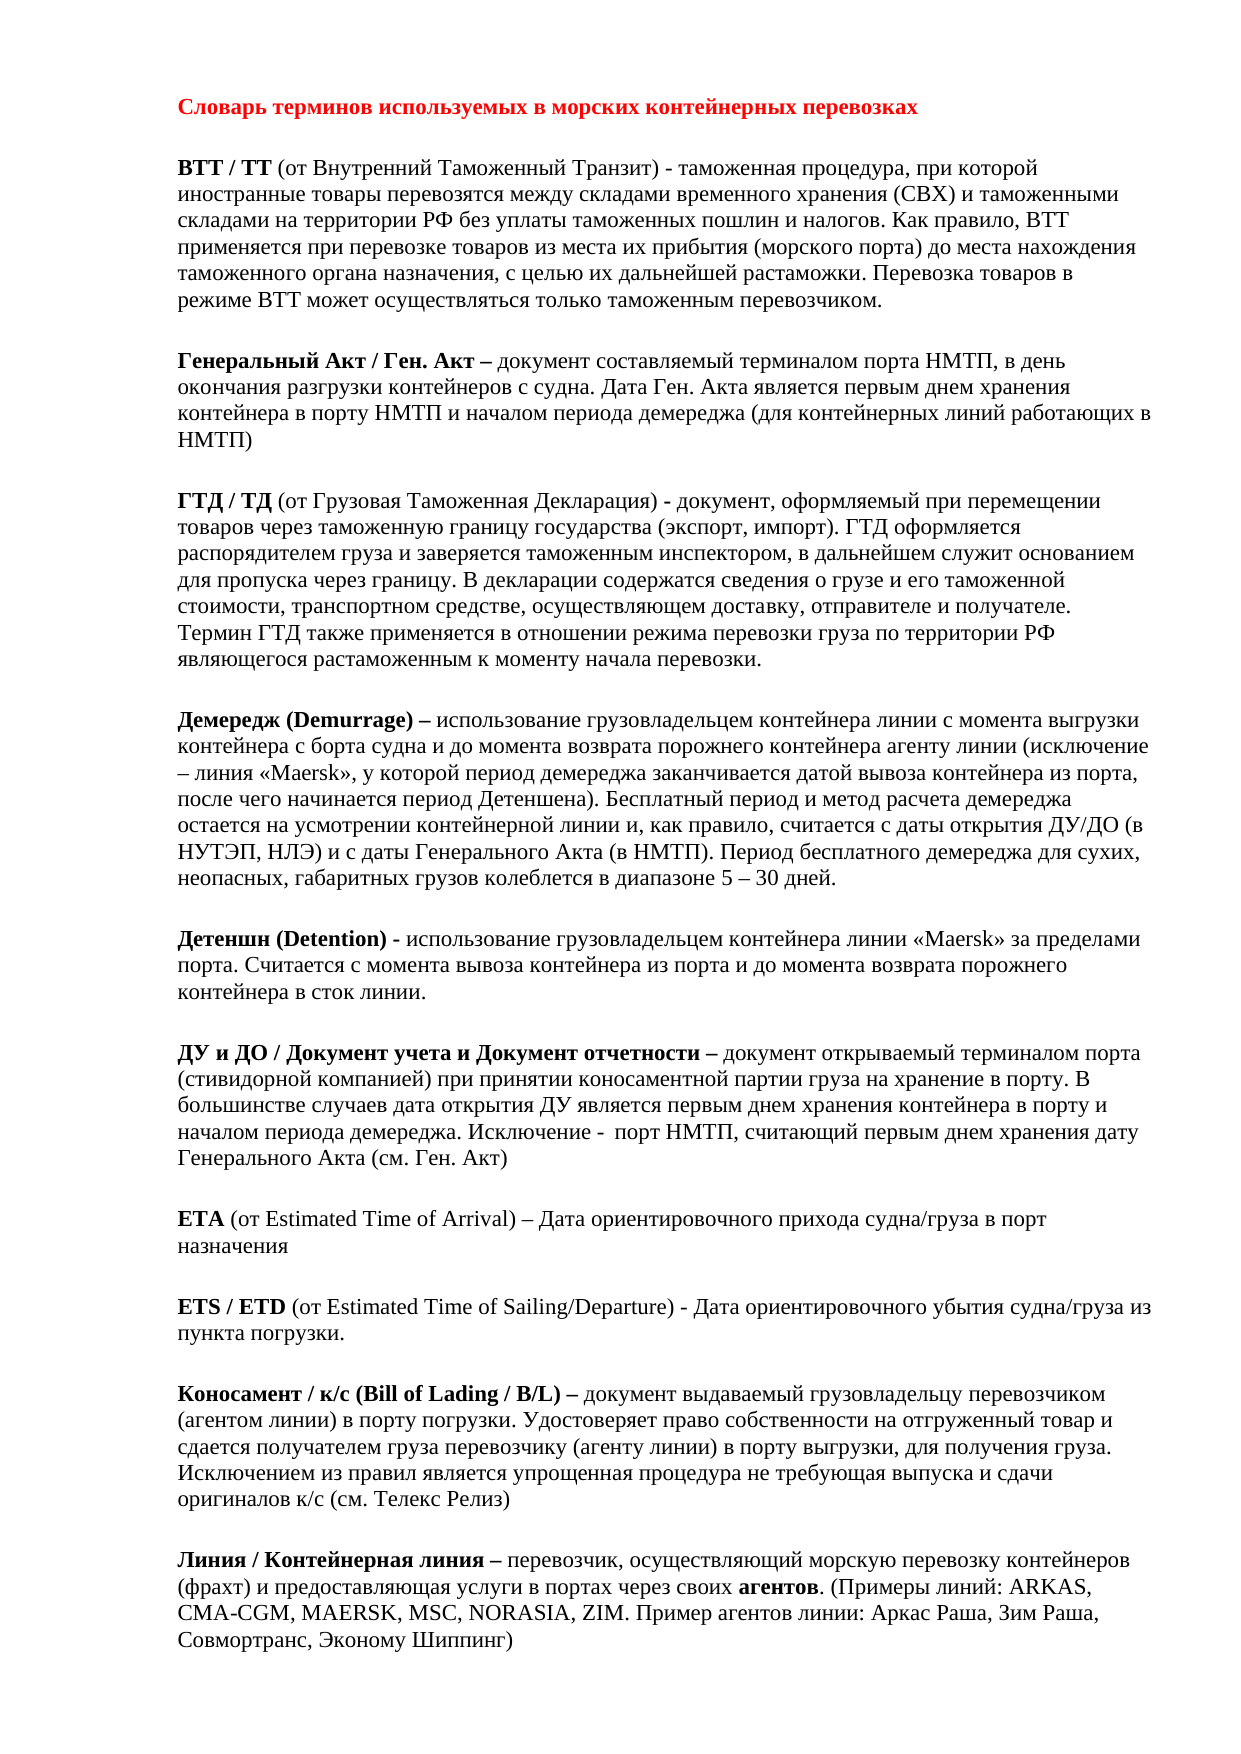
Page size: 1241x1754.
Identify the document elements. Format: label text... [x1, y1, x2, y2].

text ETS / ETD (от Estimated Time of Sailing/Departure) - Дата ориентировочного убытия судна/груза из пункта погрузки. [177, 1293, 1152, 1345]
text ГТД / ТД (от Грузовая Таможенная Декларация) - документ, оформляемый при перемещении товаров через таможенную границу государства (экспорт, импорт). ГТД оформляется распорядителем груза и заверяется таможенным инспектором, в дальнейшем служит основанием для пропуска через границу. В декларации содержатся сведения о грузе и его таможенной стоимости, транспортном средстве, осуществляющем доставку, отправителе и получателе. Термин ГТД также применяется в отношении режима перевозки груза по территории РФ являющегося растаможенным к моменту начала перевозки. [177, 487, 1152, 671]
text ETA (от Estimated Time of Arrival) – Дата ориентировочного прихода судна/груза в порт назначения [177, 1205, 1152, 1258]
text Детеншн (Detention) - использование грузовладельцем контейнера линии «Maersk» за пределами порта. Считается с момента вывоза контейнера из порта и до момента возврата порожнего контейнера в сток линии. [177, 925, 1152, 1004]
text Словарь терминов используемых в морских контейнерных перевозках [177, 93, 1152, 119]
text Генеральный Акт / Ген. Акт – документ составляемый терминалом порта НМТП, в день окончания разгрузки контейнеров с судна. Дата Ген. Акта является первым днем хранения контейнера в порту НМТП и началом периода демереджа (для контейнерных линий работающих в НМТП) [177, 347, 1152, 452]
text Линия / Контейнерная линия – перевозчик, осуществляющий морскую перевозку контейнеров (фрахт) и предоставляющая услуги в портах через своих агентов. (Примеры линий: ARKAS, CMA-CGM, MAERSK, MSC, NORASIA, ZIM. Пример агентов линии: Аркас Раша, Зим Раша, Совмортранс, Эконому Шиппинг) [177, 1547, 1152, 1652]
text ДУ и ДО / Документ учета и Документ отчетности – документ открываемый терминалом порта (стивидорной компанией) при принятии коносаментной партии груза на хранение в порту. В большинстве случаев дата открытия ДУ является первым днем хранения контейнера в порту и началом периода демереджа. Исключение - порт НМТП, считающий первым днем хранения дату Генерального Акта (см. Ген. Акт) [177, 1039, 1152, 1171]
text Демередж (Demurrage) – использование грузовладельцем контейнера линии с момента выгрузки контейнера с борта судна и до момента возврата порожнего контейнера агенту линии (исключение – линия «Maersk», у которой период демереджа заканчивается датой вывоза контейнера из порта, после чего начинается период Детеншена). Бесплатный период и метод расчета демереджа остается на усмотрении контейнерной линии и, как правило, считается с даты открытия ДУ/ДО (в НУТЭП, НЛЭ) и с даты Генерального Акта (в НМТП). Период бесплатного демереджа для сухих, неопасных, габаритных грузов колеблется в диапазоне 5 – 30 дней. [177, 706, 1152, 890]
text Коносамент / к/с (Bill of Lading / B/L) – документ выдаваемый грузовладельцу перевозчиком (агентом линии) в порту погрузки. Удостоверяет право собственности на отгруженный товар и сдается получателем груза перевозчику (агенту линии) в порту выгрузки, для получения груза. Исключением из правил является упрощенная процедура не требующая выпуска и сдачи оригиналов к/с (см. Телекс Релиз) [177, 1380, 1152, 1512]
text ВТТ / ТТ (от Внутренний Таможенный Транзит) - таможенная процедура, при которой иностранные товары перевозятся между складами временного хранения (СВХ) и таможенными складами на территории РФ без уплаты таможенных пошлин и налогов. Как правило, ВТТ применяется при перевозке товаров из места их прибытия (морского порта) до места нахождения таможенного органа назначения, с целью их дальнейшей растаможки. Перевозка товаров в режиме ВТТ может осуществляться только таможенным перевозчиком. [177, 154, 1152, 312]
